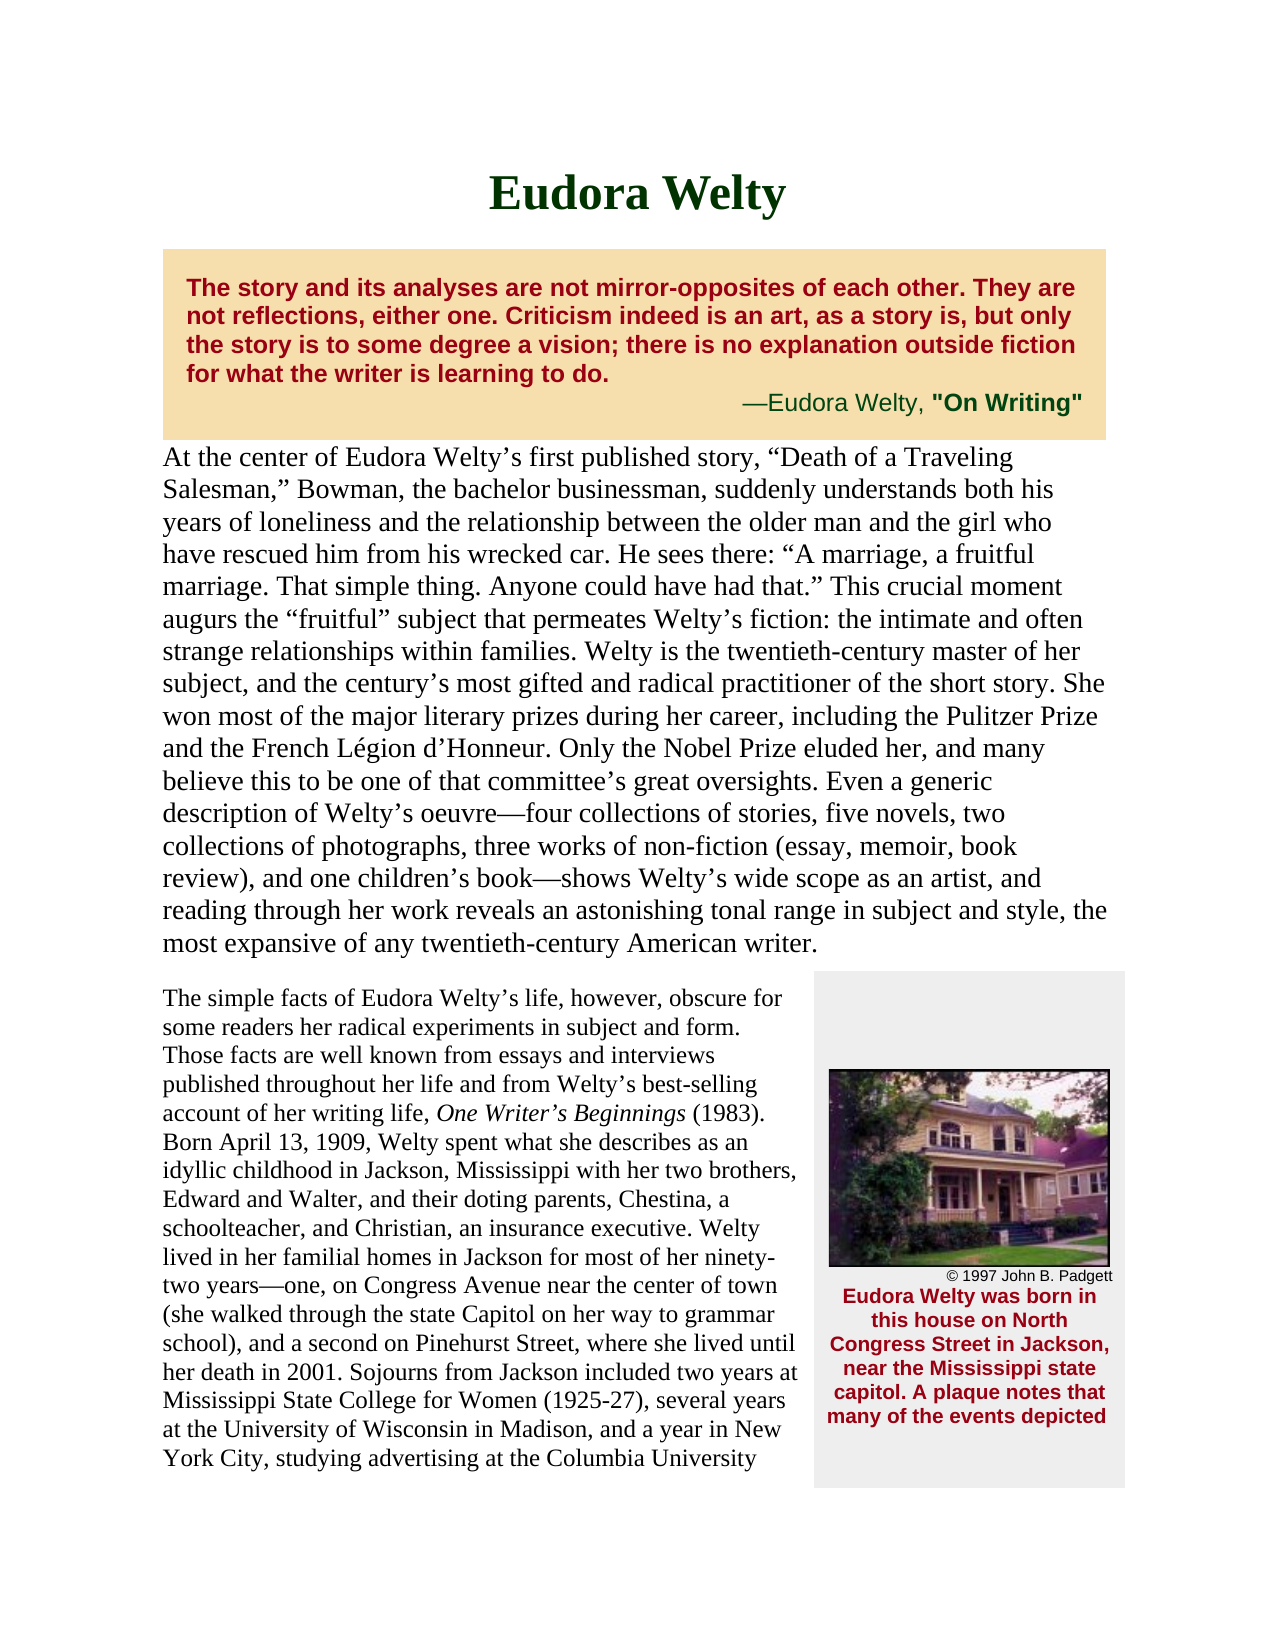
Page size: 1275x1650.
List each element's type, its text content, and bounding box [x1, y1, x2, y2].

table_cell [150, 971, 814, 1488]
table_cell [814, 971, 1125, 1488]
table_header Eudora Welty At the center of Eudora Welty’s first published story, “Death of a Traveling Salesman,” Bowman, the bachelor businessman, suddenly understands both his years of loneliness and the relationship between the older man and the girl who have rescued him from his wrecked car. He sees there: “A marriage, a fruitful marriage. That simple thing. Anyone could have had that.” This crucial moment augurs the “fruitful” subject that permeates Welty’s fiction: the intimate and often strange relationships within families. Welty is the twentieth-century master of her subject, and the century’s most gifted and radical practitioner of the short story. She won most of the major literary prizes during her career, including the Pulitzer Prize and the French Légion d’Honneur. Only the Nobel Prize eluded her, and many believe this to be one of that committee’s great oversights. Even a generic description of Welty’s oeuvre—four collections of stories, five novels, two collections of photographs, three works of non-fiction (essay, memoir, book review), and one children’s book—shows Welty’s wide scope as an artist, and reading through her work reveals an astonishing tonal range in subject and style, the most expansive of any twentieth-century American writer. [150, 150, 1125, 971]
picture [828, 1069, 1110, 1267]
